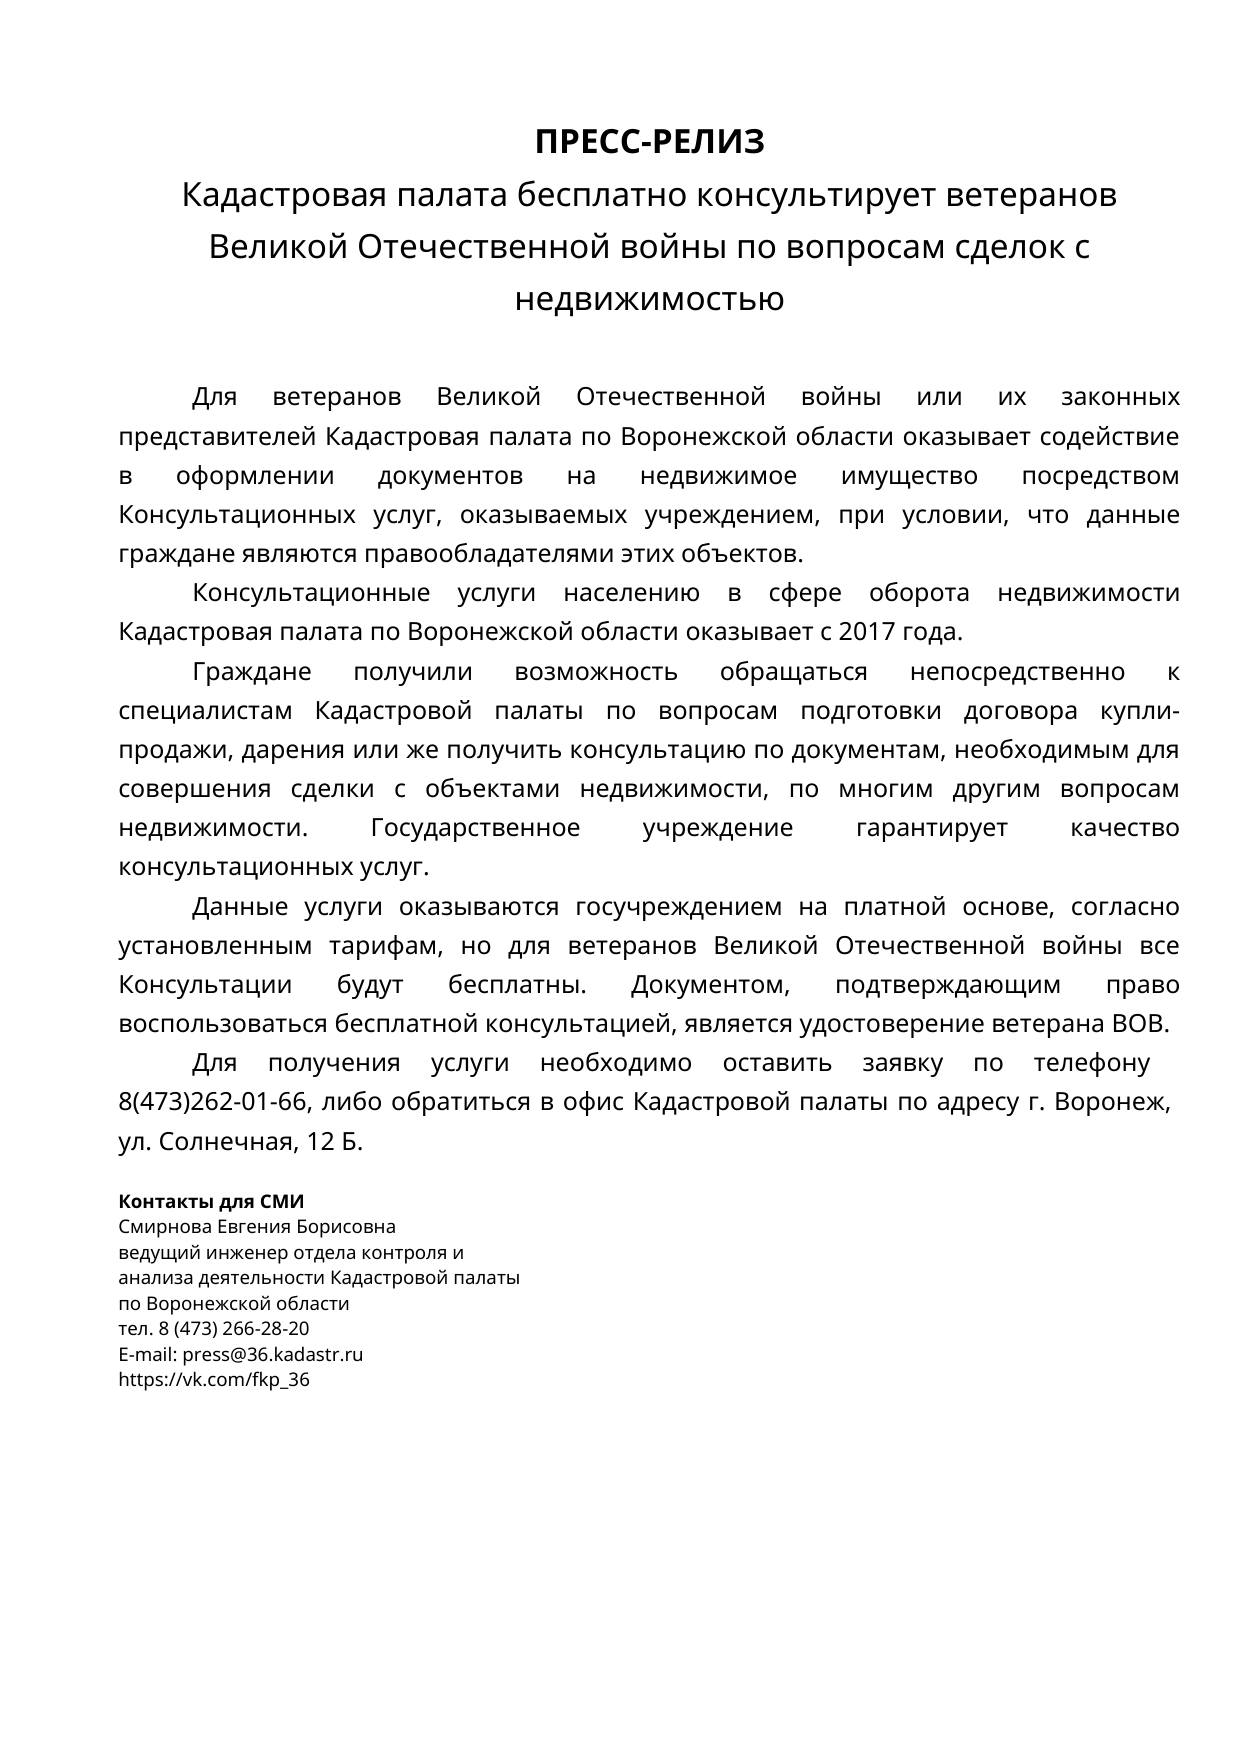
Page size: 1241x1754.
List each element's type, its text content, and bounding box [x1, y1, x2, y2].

text Для получения услуги необходимо оставить заявку по телефону 8(473)262-01-66, либо обратиться в офис Кадастровой палаты по адресу г. Воронеж, ул. Солнечная, 12 Б. [118, 1045, 1181, 1157]
text Контакты для СМИ [118, 1188, 1181, 1213]
text Смирнова Евгения Борисовна [118, 1213, 1181, 1239]
text E-mail: press@36.kadastr.ru [118, 1341, 1181, 1367]
text ведущий инженер отдела контроля и [118, 1239, 1181, 1264]
text Для ветеранов Великой Отечественной войны или их законных представителей Кадастровая палата по Воронежской области оказывает содействие в оформлении документов на недвижимое имущество посредством Консультационных услуг, оказываемых учреждением, при условии, что данные граждане являются правообладателями этих объектов. [118, 379, 1181, 570]
text ПРЕСС-РЕЛИЗ [118, 118, 1181, 163]
text тел. 8 (473) 266-28-20 [118, 1316, 1181, 1341]
text Кадастровая палата бесплатно консультирует ветеранов Великой Отечественной войны по вопросам сделок с недвижимостью [118, 170, 1181, 320]
text Граждане получили возможность обращаться непосредственно к специалистам Кадастровой палаты по вопросам подготовки договора купли-продажи, дарения или же получить консультацию по документам, необходимым для совершения сделки с объектами недвижимости, по многим другим вопросам недвижимости. Государственное учреждение гарантирует качество консультационных услуг. [118, 653, 1181, 883]
text анализа деятельности Кадастровой палаты [118, 1264, 1181, 1290]
text https://vk.com/fkp_36 [118, 1367, 1181, 1392]
text по Воронежской области [118, 1290, 1181, 1316]
text Данные услуги оказываются госучреждением на платной основе, согласно установленным тарифам, но для ветеранов Великой Отечественной войны все Консультации будут бесплатны. Документом, подтверждающим право воспользоваться бесплатной консультацией, является удостоверение ветерана ВОВ. [118, 888, 1181, 1040]
text Консультационные услуги населению в сфере оборота недвижимости Кадастровая палата по Воронежской области оказывает с 2017 года. [118, 575, 1181, 648]
